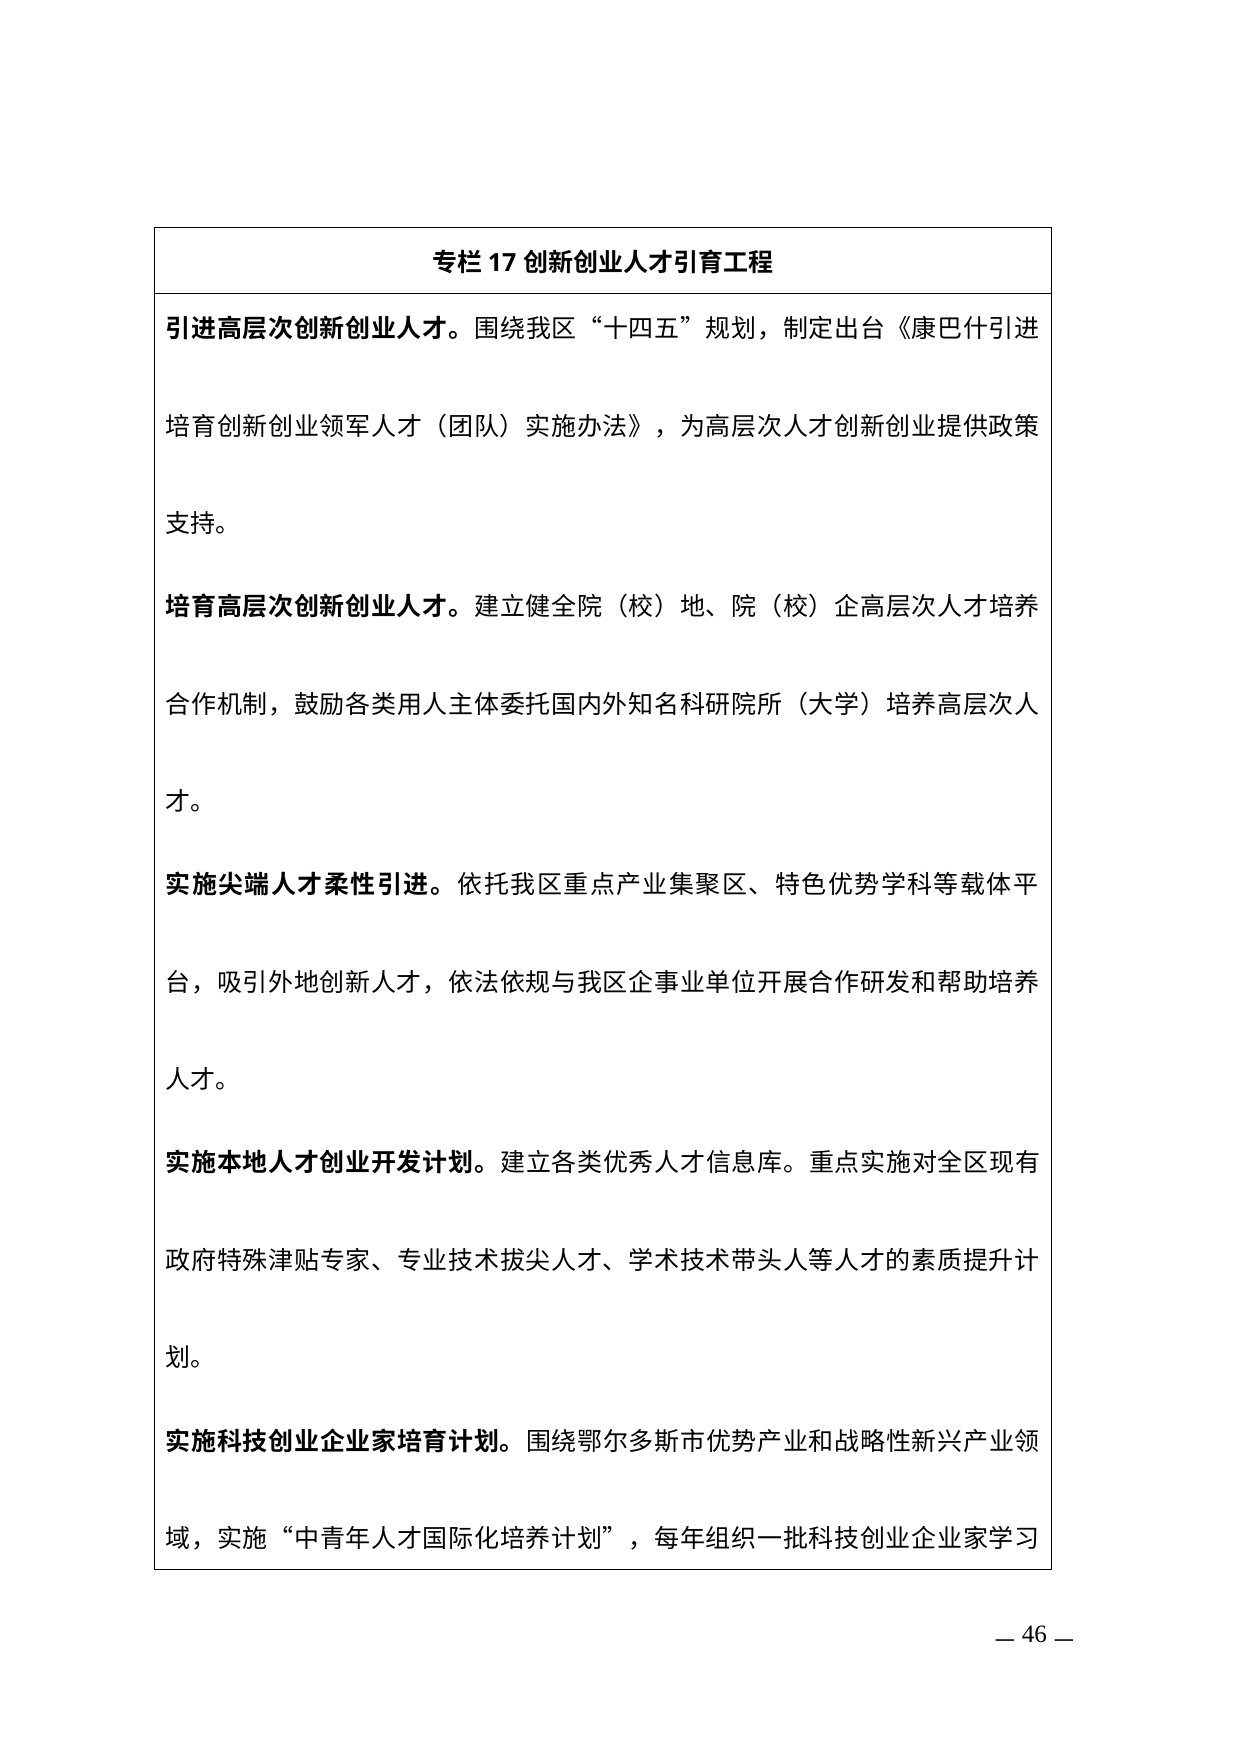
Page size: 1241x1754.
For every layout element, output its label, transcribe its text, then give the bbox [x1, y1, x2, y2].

table_header 专栏17 创新创业人才引育工程 [155, 228, 1051, 293]
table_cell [155, 294, 1051, 1569]
